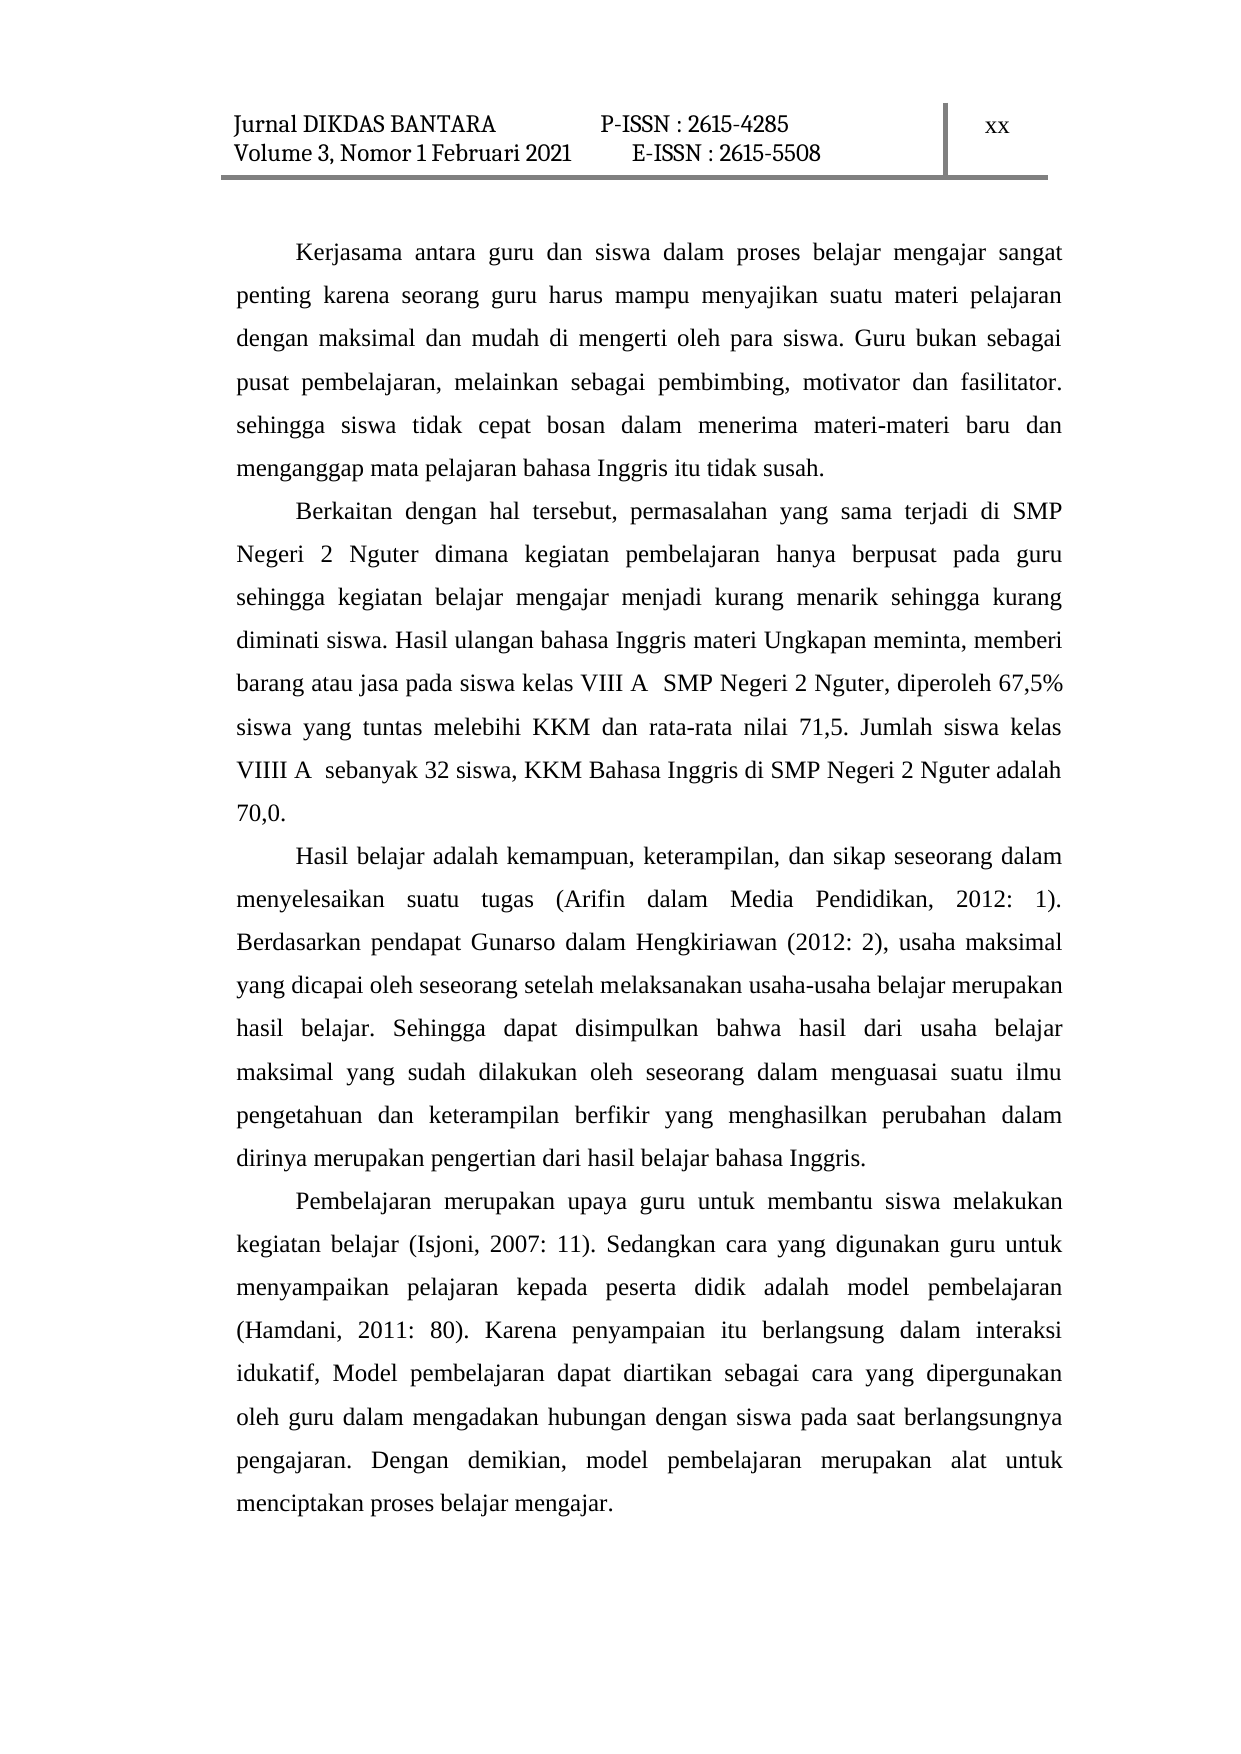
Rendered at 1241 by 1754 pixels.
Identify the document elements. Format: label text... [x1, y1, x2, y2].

text Kerjasama antara guru dan siswa dalam proses belajar mengajar sangat penting karena seorang guru harus mampu menyajikan suatu materi pelajaran dengan maksimal dan mudah di mengerti oleh para siswa. Guru bukan sebagai pusat pembelajaran, melainkan sebagai pembimbing, motivator dan fasilitator. sehingga siswa tidak cepat bosan dalam menerima materi-materi baru dan menganggap mata pelajaran bahasa Inggris itu tidak susah. [236, 237, 1063, 482]
text Berkaitan dengan hal tersebut, permasalahan yang sama terjadi di SMP Negeri 2 Nguter dimana kegiatan pembelajaran hanya berpusat pada guru sehingga kegiatan belajar mengajar menjadi kurang menarik sehingga kurang diminati siswa. Hasil ulangan bahasa Inggris materi Ungkapan meminta, memberi barang atau jasa pada siswa kelas VIII A SMP Negeri 2 Nguter, diperoleh 67,5% siswa yang tuntas melebihi KKM dan rata-rata nilai 71,5. Jumlah siswa kelas VIIII A sebanyak 32 siswa, KKM Bahasa Inggris di SMP Negeri 2 Nguter adalah 70,0. [236, 496, 1063, 827]
text Pembelajaran merupakan upaya guru untuk membantu siswa melakukan kegiatan belajar (Isjoni, 2007: 11). Sedangkan cara yang digunakan guru untuk menyampaikan pelajaran kepada peserta didik adalah model pembelajaran (Hamdani, 2011: 80). Karena penyampaian itu berlangsung dalam interaksi idukatif, Model pembelajaran dapat diartikan sebagai cara yang dipergunakan oleh guru dalam mengadakan hubungan dengan siswa pada saat berlangsungnya pengajaran. Dengan demikian, model pembelajaran merupakan alat untuk menciptakan proses belajar mengajar. [236, 1186, 1063, 1517]
text Hasil belajar adalah kemampuan, keterampilan, dan sikap seseorang dalam menyelesaikan suatu tugas (Arifin dalam Media Pendidikan, 2012: 1). Berdasarkan pendapat Gunarso dalam Hengkiriawan (2012: 2), usaha maksimal yang dicapai oleh seseorang setelah melaksanakan usaha-usaha belajar merupakan hasil belajar. Sehingga dapat disimpulkan bahwa hasil dari usaha belajar maksimal yang sudah dilakukan oleh seseorang dalam menguasai suatu ilmu pengetahuan dan keterampilan berfikir yang menghasilkan perubahan dalam dirinya merupakan pengertian dari hasil belajar bahasa Inggris. [236, 841, 1063, 1172]
